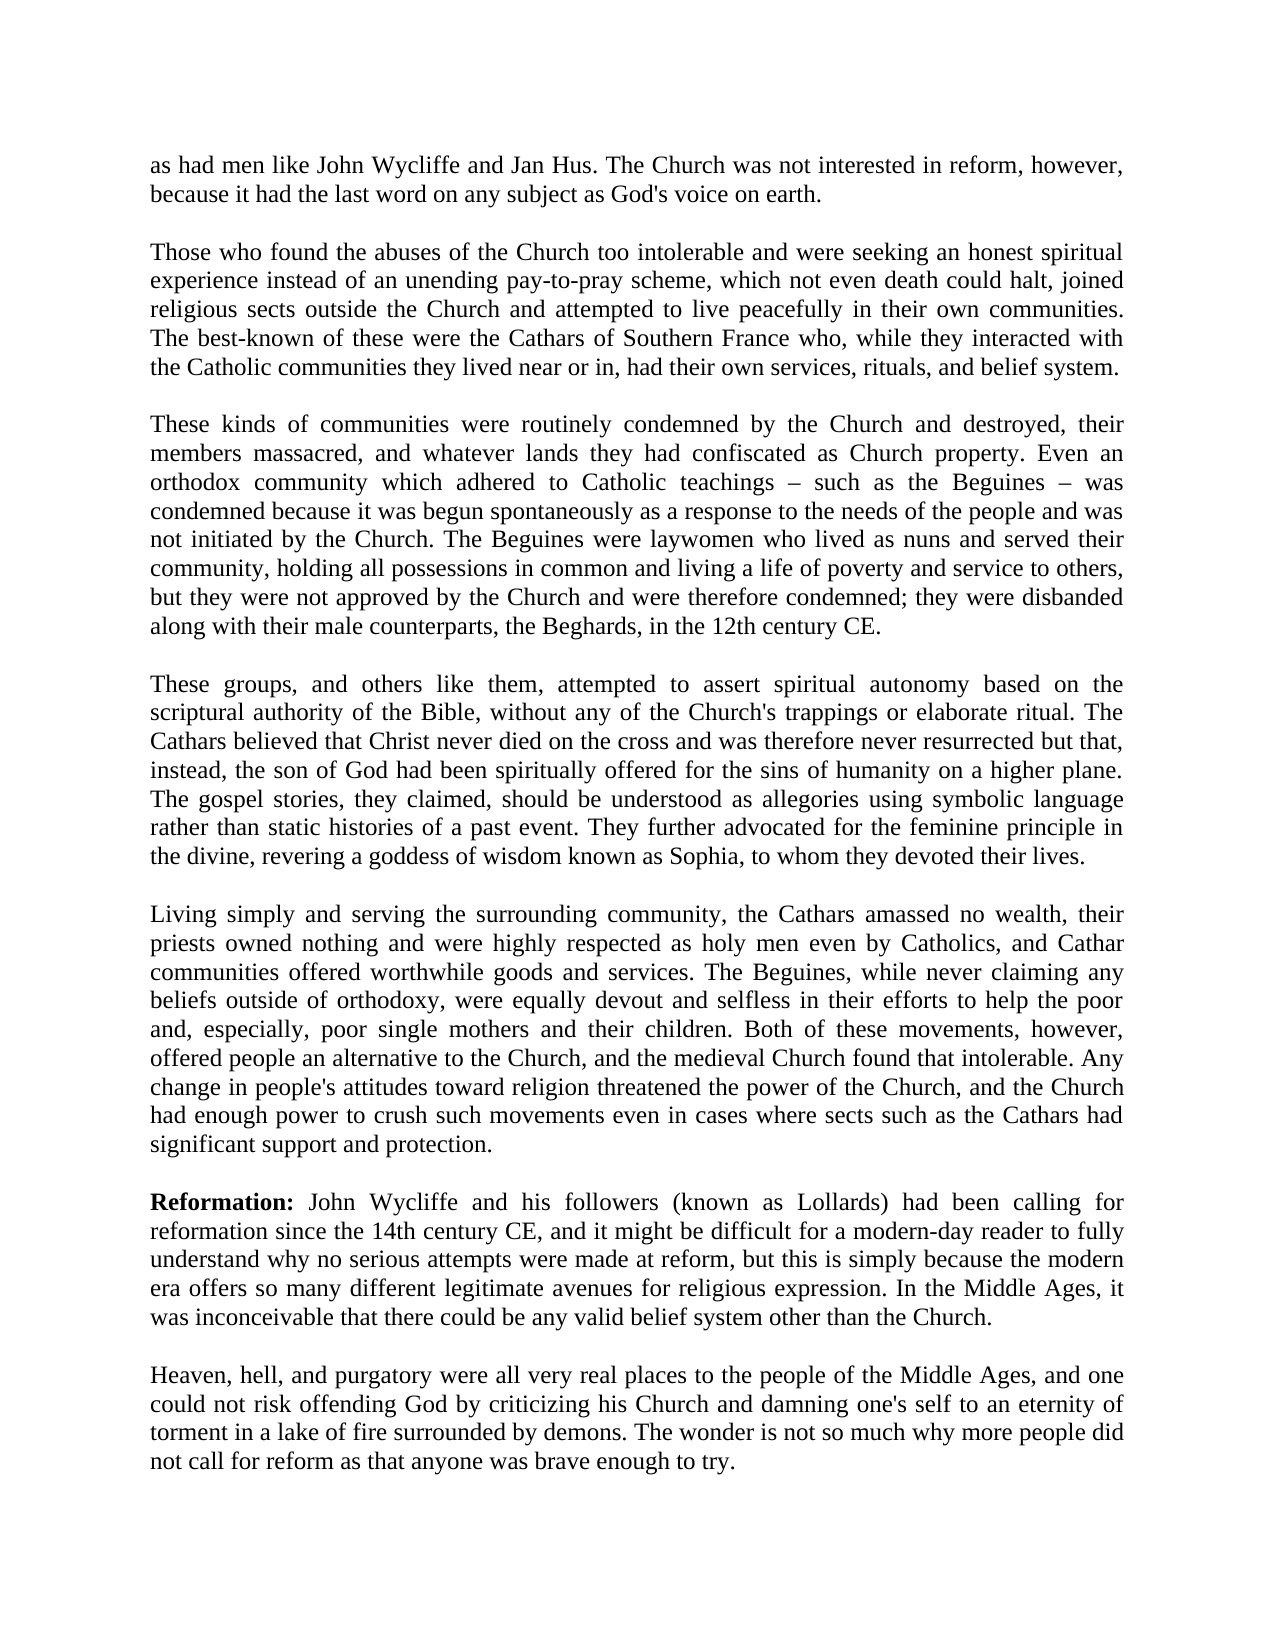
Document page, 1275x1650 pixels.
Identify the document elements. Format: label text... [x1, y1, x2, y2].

text Heaven, hell, and purgatory were all very real places to the people of the Middle Ages, and one could not risk offending God by criticizing his Church and damning one's self to an eternity of torment in a lake of fire surrounded by demons. The wonder is not so much why more people did not call for reform as that anyone was brave enough to try. [150, 1360, 1125, 1475]
text Reformation: John Wycliffe and his followers (known as Lollards) had been calling for reformation since the 14th century CE, and it might be difficult for a modern-day reader to fully understand why no serious attempts were made at reform, but this is simply because the modern era offers so many different legitimate avenues for religious expression. In the Middle Ages, it was inconceivable that there could be any valid belief system other than the Church. [150, 1187, 1125, 1331]
text These groups, and others like them, attempted to assert spiritual autonomy based on the scriptural authority of the Bible, without any of the Church's trappings or elaborate ritual. The Cathars believed that Christ never died on the cross and was therefore never resurrected but that, instead, the son of God had been spiritually offered for the sins of humanity on a higher plane. The gospel stories, they claimed, should be understood as allegories using symbolic language rather than static histories of a past event. They further advocated for the feminine principle in the divine, revering a goddess of wisdom known as Sophia, to whom they devoted their lives. [150, 669, 1125, 870]
text Living simply and serving the surrounding community, the Cathars amassed no wealth, their priests owned nothing and were highly respected as holy men even by Catholics, and Cathar communities offered worthwhile goods and services. The Beguines, while never claiming any beliefs outside of orthodoxy, were equally devout and selfless in their efforts to help the poor and, especially, poor single mothers and their children. Both of these movements, however, offered people an alternative to the Church, and the medieval Church found that intolerable. Any change in people's attitudes toward religion threatened the power of the Church, and the Church had enough power to crush such movements even in cases where sects such as the Cathars had significant support and protection. [150, 899, 1125, 1158]
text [150, 150, 1125, 207]
text Those who found the abuses of the Church too intolerable and were seeking an honest spiritual experience instead of an unending pay-to-pray scheme, which not even death could halt, joined religious sects outside the Church and attempted to live peacefully in their own communities. The best-known of these were the Cathars of Southern France who, while they interacted with the Catholic communities they lived near or in, had their own services, rituals, and belief system. [150, 237, 1125, 380]
text These kinds of communities were routinely condemned by the Church and destroyed, their members massacred, and whatever lands they had confiscated as Church property. Even an orthodox community which adhered to Catholic teachings – such as the Beguines – was condemned because it was begun spontaneously as a response to the needs of the people and was not initiated by the Church. The Beguines were laywomen who lived as nuns and served their community, holding all possessions in common and living a life of poverty and service to others, but they were not approved by the Church and were therefore condemned; they were disbanded along with their male counterparts, the Beghards, in the 12th century CE. [150, 409, 1125, 639]
